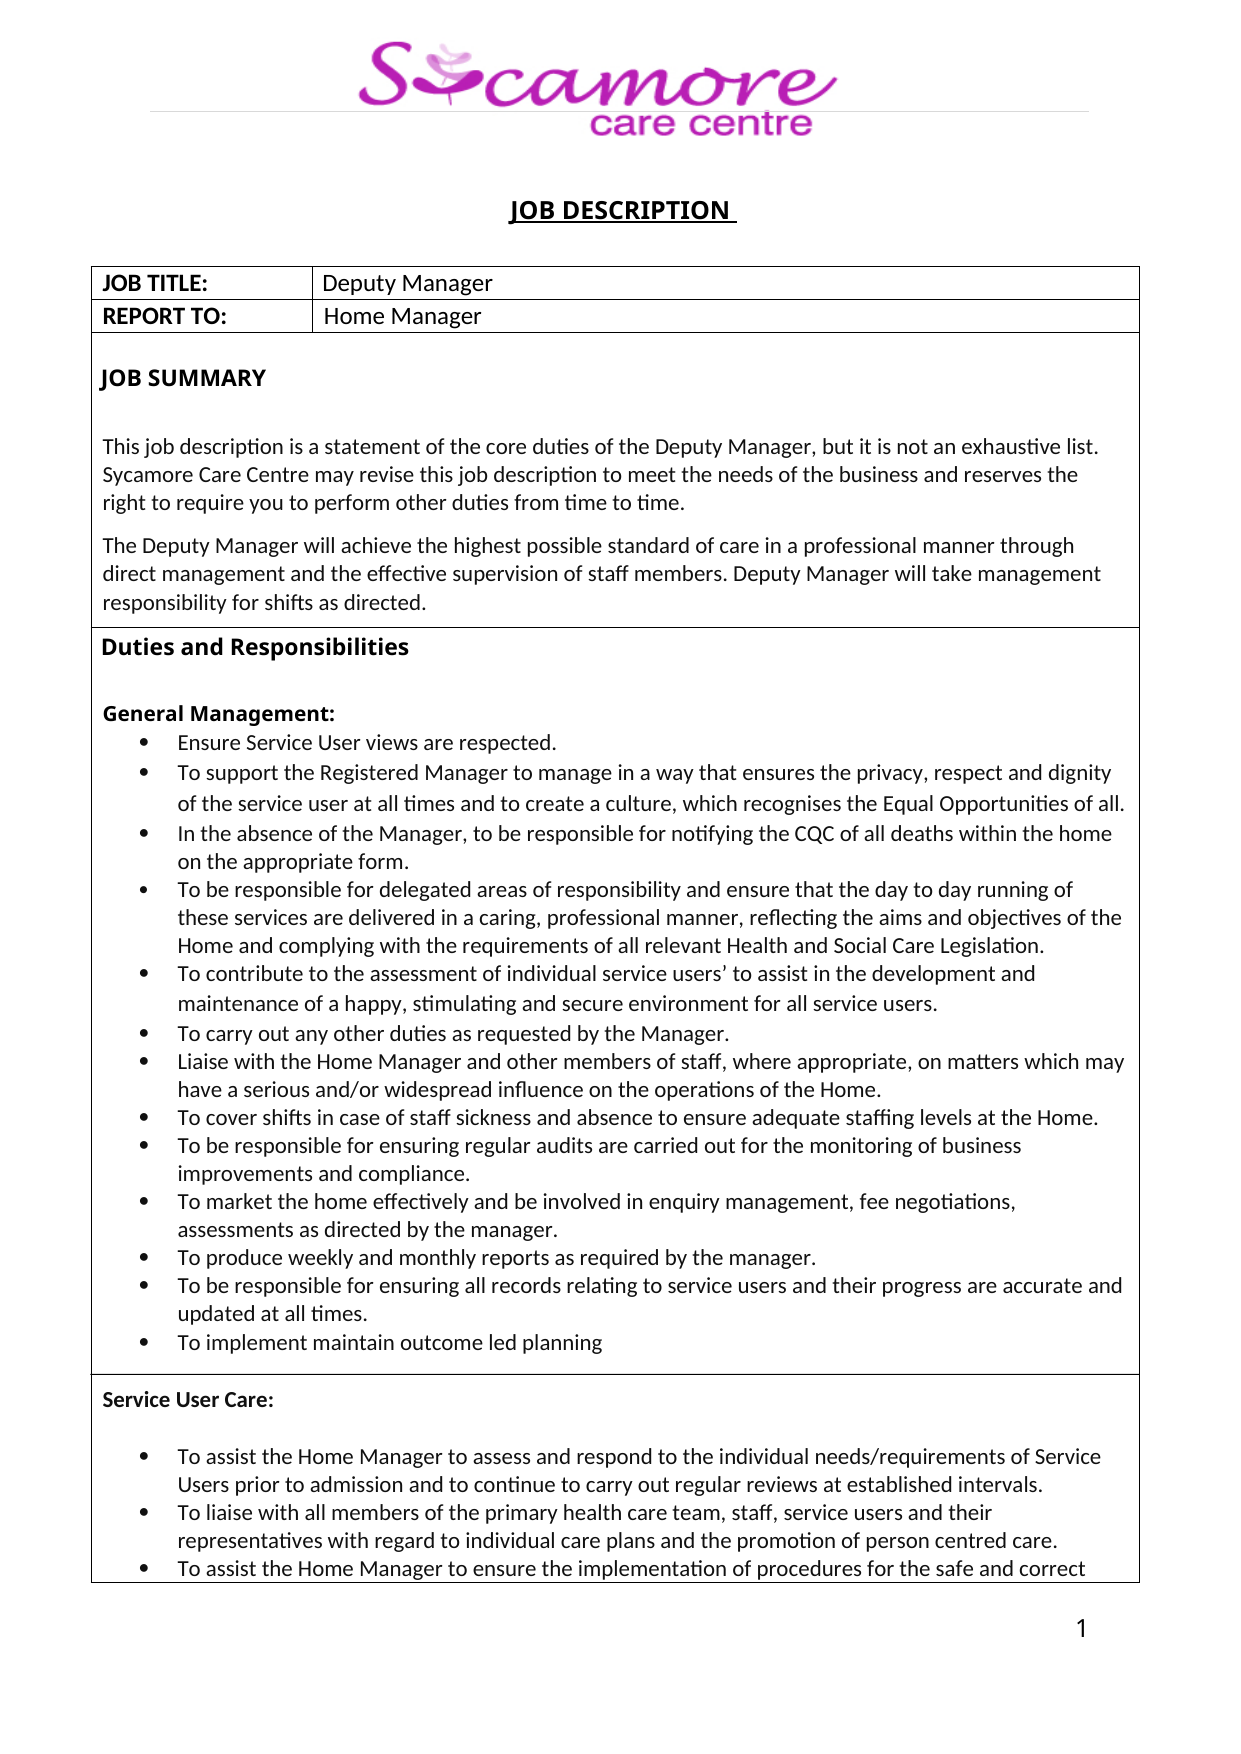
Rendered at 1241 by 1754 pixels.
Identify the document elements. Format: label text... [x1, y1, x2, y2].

table_header Deputy Manager [313, 267, 1139, 299]
picture [346, 37, 843, 111]
table_header JOB TITLE: [92, 267, 312, 299]
table_cell Home Manager [313, 300, 1139, 332]
table_cell REPORT TO: [92, 300, 312, 332]
picture [346, 112, 843, 148]
text JOB DESCRIPTION [151, 193, 1089, 227]
